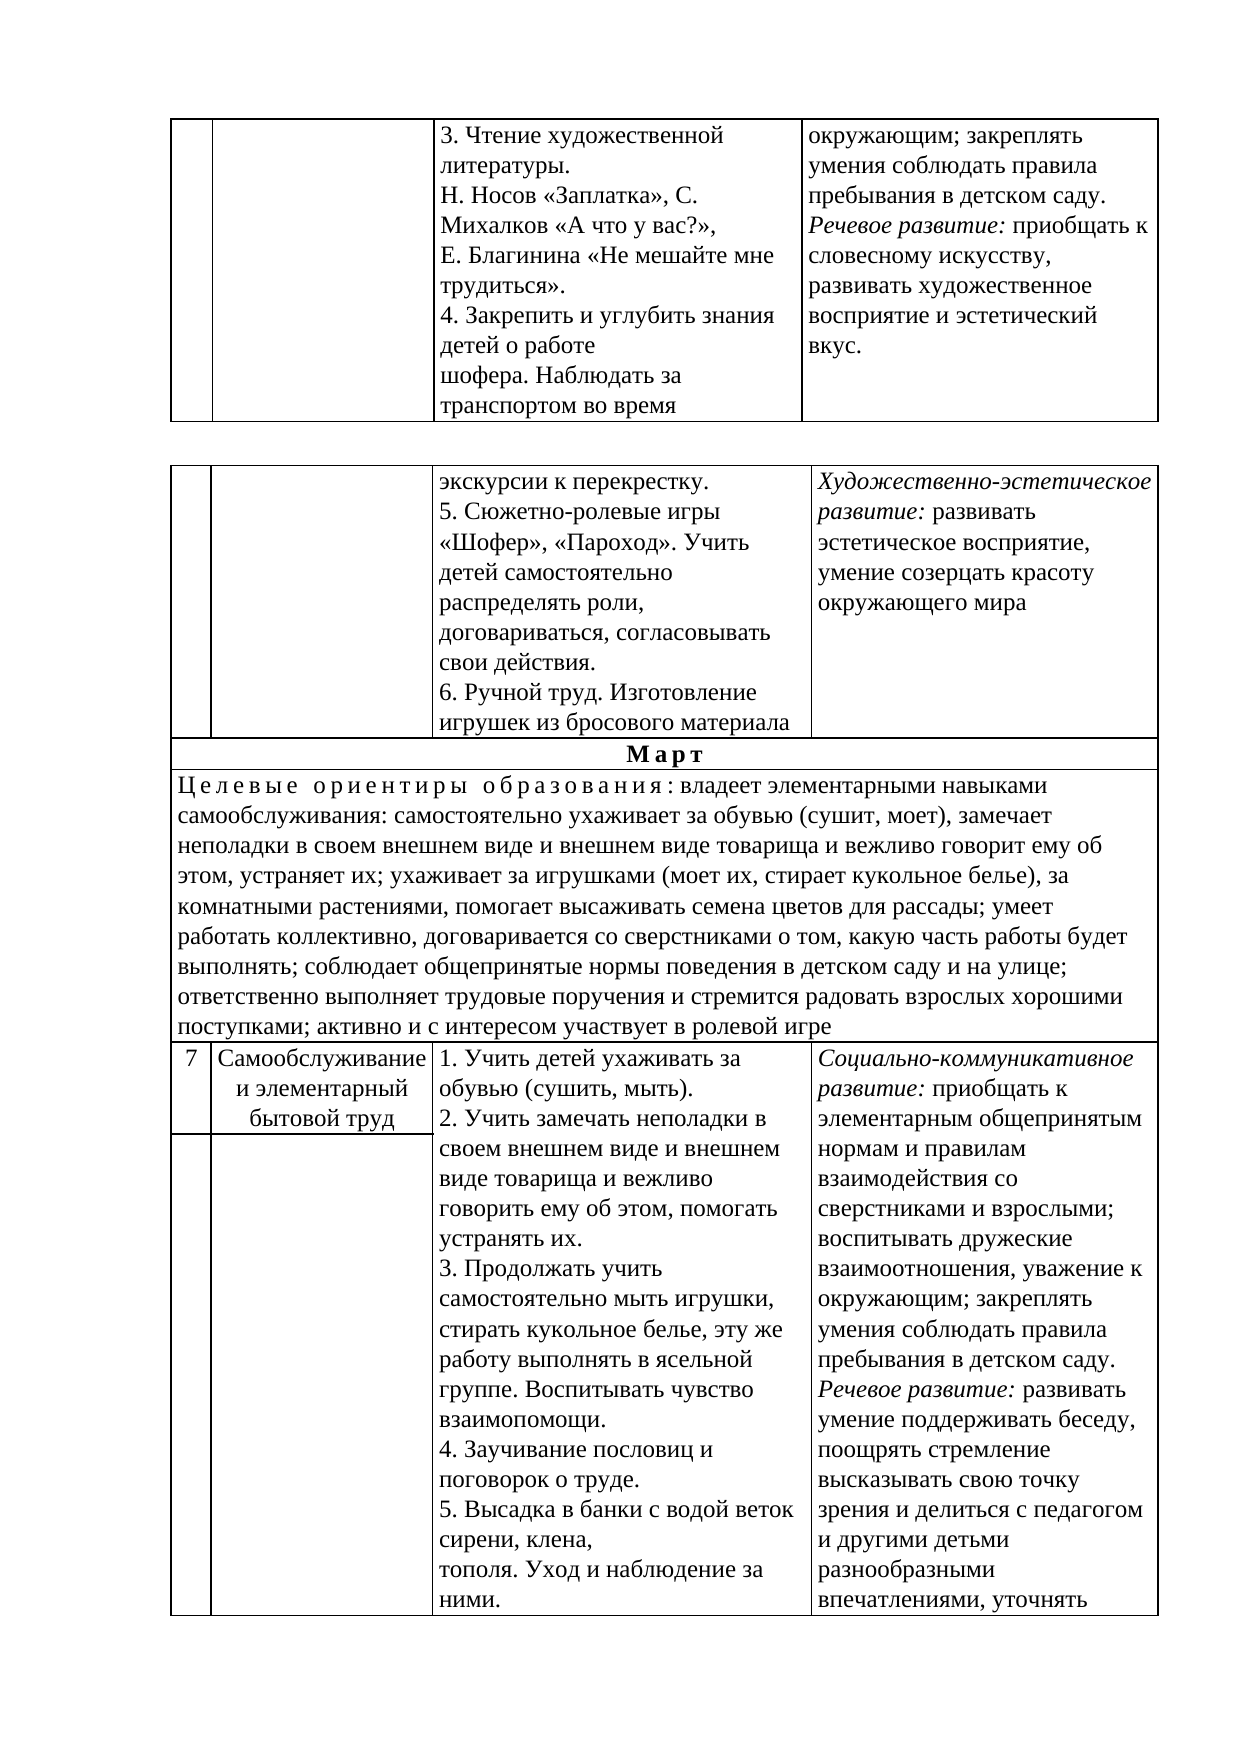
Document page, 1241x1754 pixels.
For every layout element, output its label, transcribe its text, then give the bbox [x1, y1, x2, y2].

table_cell Самообслуживание и элементарный бытовой труд [212, 1043, 432, 1133]
table_cell [212, 1135, 432, 1614]
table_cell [213, 120, 433, 421]
table_cell Целевые ориентиры образования: владеет элементарными навыками самообслуживания: самостоятельно ухаживает за обувью (сушит, моет), замечает неполадки в своем внешнем виде и внешнем виде товарища и вежливо говорит ему об этом, устраняет их; ухаживает за игрушками (моет их, стирает кукольное белье), за комнатными растениями, помогает высаживать семена цветов для рассады; умеет работать коллективно, договаривается со сверстниками о том, какую часть работы будет выполнять; соблюдает общепринятые нормы поведения в детском саду и на улице; ответственно выполняет трудовые поручения и стремится радовать взрослых хорошими поступками; активно и с интересом участвует в ролевой игре [172, 770, 1157, 1041]
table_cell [803, 120, 1157, 421]
table_cell 1. Учить детей ухаживать за обувью (сушить, мыть). 2. Учить замечать неполадки в своем внешнем виде и внешнем виде товарища и вежливо говорить ему об этом, помогать устранять их. 3. Продолжать учить самостоятельно мыть игрушки, стирать кукольное белье, эту же работу выполнять в ясельной группе. Воспитывать чувство взаимопомощи. 4. Заучивание пословиц и поговорок о труде. 5. Высадка в банки с водой веток сирени, клена, тополя. Уход и наблюдение за ними. 6. Закрепить знания детей о профессиях матроса, капитана (игра «Пароход»). 7. Сюжетно-ролевые игры «Шофер», «Строитель», «Почта». 8. Высадка семян цветов для рассады [433, 1043, 811, 1614]
table_cell Социально-коммуникативное развитие: приобщать к элементарным общепринятым нормам и правилам взаимодействия со сверстниками и взрослыми; воспитывать дружеские взаимоотношения, уважение к окружающим; закреплять умения соблюдать правила пребывания в детском саду. Речевое развитие: развивать умение поддерживать беседу, поощрять стремление высказывать свою точку зрения и делиться с педагогом и другими детьми разнообразными впечатлениями, уточнять источник полученной информации (телепередача, рассказ взрослого, посещение выставки, детского спектакля и т. д.). [812, 1043, 1157, 1614]
table_header экскурсии к перекрестку. 5. Сюжетно-ролевые игры «Шофер», «Пароход». Учить детей самостоятельно распределять роли, договариваться, согласовывать свои действия. 6. Ручной труд. Изготовление игрушек из бросового материала [433, 466, 811, 737]
table_header [172, 466, 210, 737]
table_header Художественно-эстетическое развитие: развивать эстетическое восприятие, умение созерцать красоту окружающего мира [812, 466, 1157, 737]
table_cell Март [172, 739, 1157, 769]
table_cell [172, 1135, 210, 1614]
table_cell 7 [172, 1043, 210, 1133]
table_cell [435, 120, 801, 421]
table_header [212, 466, 432, 737]
table_cell 6 [172, 120, 212, 421]
